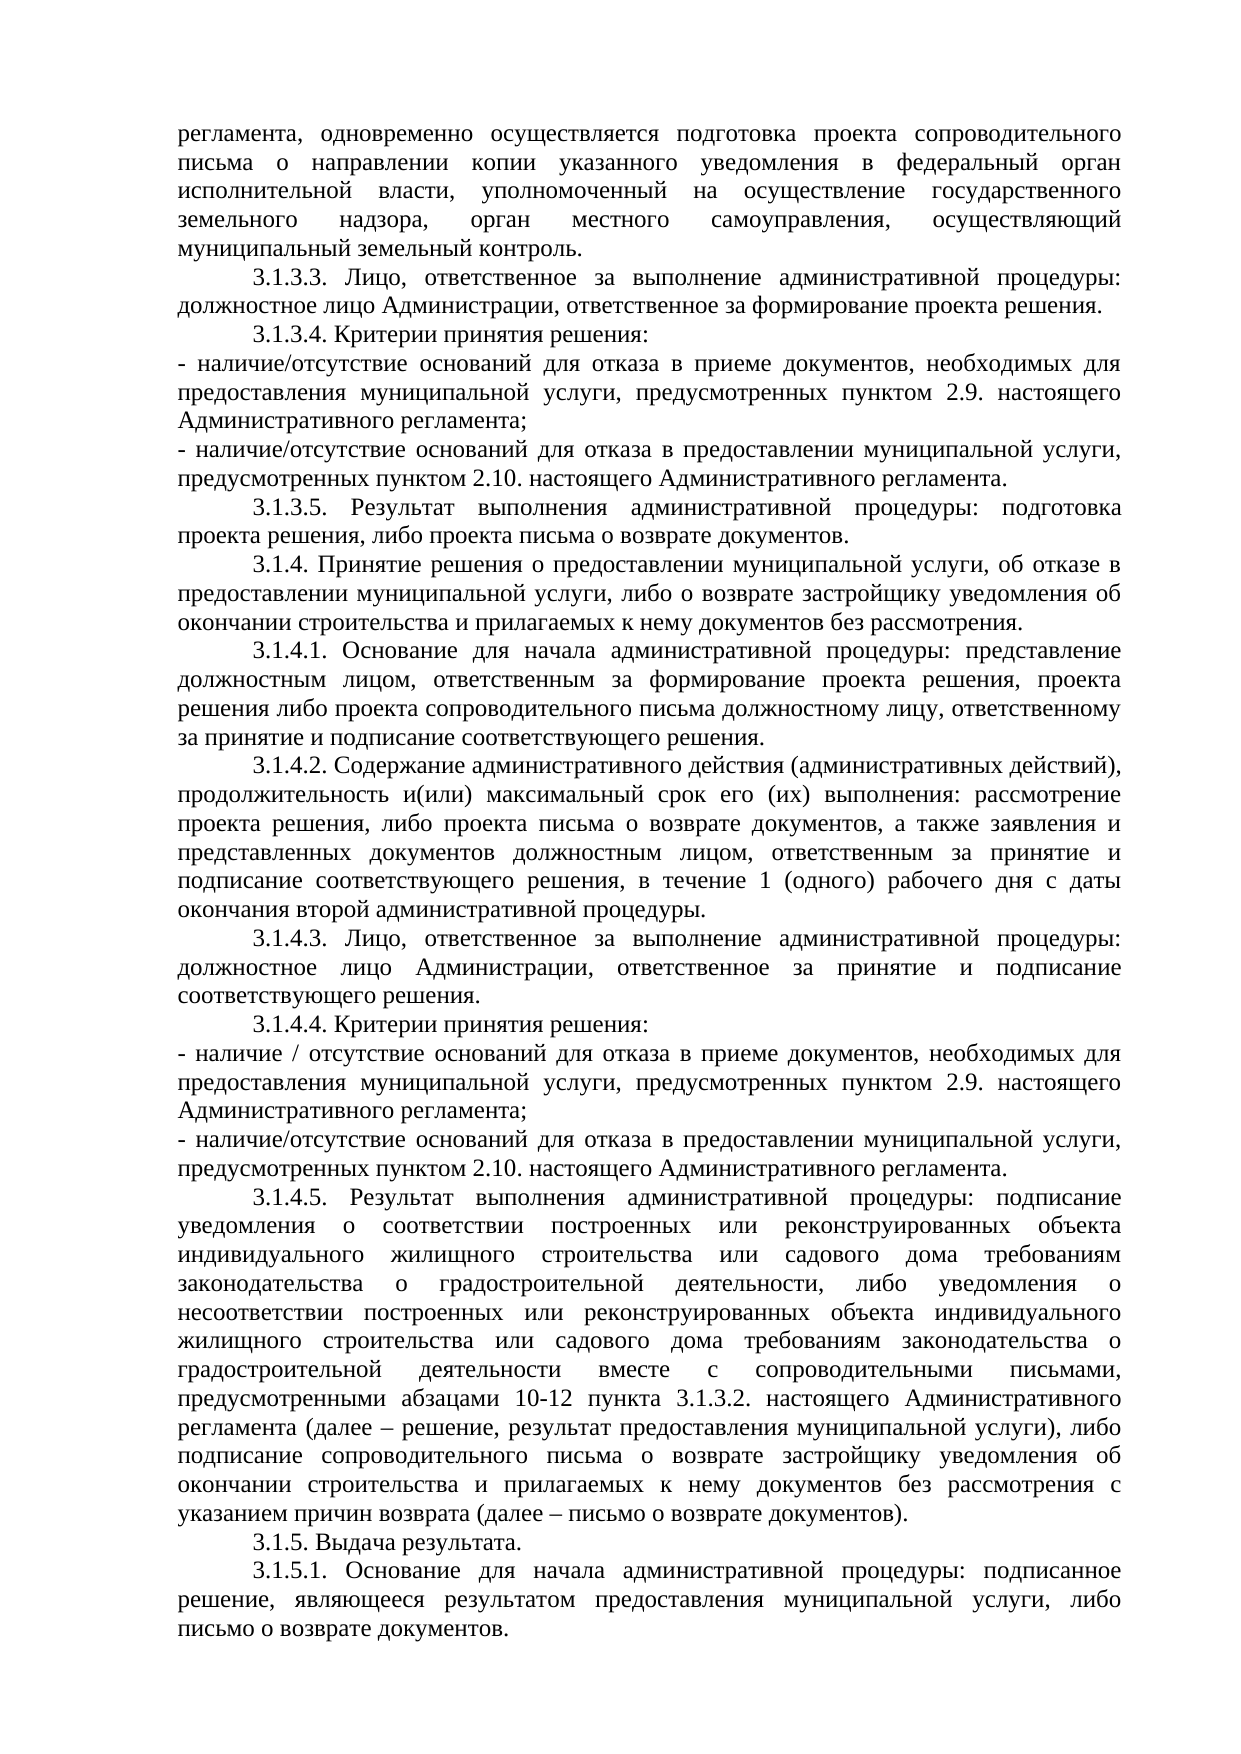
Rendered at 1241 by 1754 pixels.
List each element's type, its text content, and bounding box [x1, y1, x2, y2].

text 3.1.3.5. Результат выполнения административной процедуры: подготовка проекта решения, либо проекта письма о возврате документов. [177, 492, 1122, 549]
text 3.1.5.1. Основание для начала административной процедуры: подписанное решение, являющееся результатом предоставления муниципальной услуги, либо письмо о возврате документов. [177, 1556, 1122, 1642]
text - наличие/отсутствие оснований для отказа в приеме документов, необходимых для предоставления муниципальной услуги, предусмотренных пунктом 2.9. настоящего Административного регламента; [177, 348, 1122, 434]
text 3.1.4.3. Лицо, ответственное за выполнение административной процедуры: должностное лицо Администрации, ответственное за принятие и подписание соответствующего решения. [177, 923, 1122, 1009]
text - наличие/отсутствие оснований для отказа в предоставлении муниципальной услуги, предусмотренных пунктом 2.10. настоящего Административного регламента. [177, 434, 1122, 492]
text 3.1.4.2. Содержание административного действия (административных действий), продолжительность и(или) максимальный срок его (их) выполнения: рассмотрение проекта решения, либо проекта письма о возврате документов, а также заявления и представленных документов должностным лицом, ответственным за принятие и подписание соответствующего решения, в течение 1 (одного) рабочего дня с даты окончания второй административной процедуры. [177, 751, 1122, 923]
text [177, 118, 1122, 262]
text 3.1.3.4. Критерии принятия решения: [177, 319, 1122, 348]
text - наличие / отсутствие оснований для отказа в приеме документов, необходимых для предоставления муниципальной услуги, предусмотренных пунктом 2.9. настоящего Административного регламента; [177, 1038, 1122, 1124]
text 3.1.4.5. Результат выполнения административной процедуры: подписание уведомления о соответствии построенных или реконструированных объекта индивидуального жилищного строительства или садового дома требованиям законодательства о градостроительной деятельности, либо уведомления о несоответствии построенных или реконструированных объекта индивидуального жилищного строительства или садового дома требованиям законодательства о градостроительной деятельности вместе с сопроводительными письмами, предусмотренными абзацами 10-12 пункта 3.1.3.2. настоящего Административного регламента (далее – решение, результат предоставления муниципальной услуги), либо подписание сопроводительного письма о возврате застройщику уведомления об окончании строительства и прилагаемых к нему документов без рассмотрения с указанием причин возврата (далее – письмо о возврате документов). [177, 1182, 1122, 1527]
text 3.1.4.4. Критерии принятия решения: [177, 1009, 1122, 1038]
text 3.1.3.3. Лицо, ответственное за выполнение административной процедуры: должностное лицо Администрации, ответственное за формирование проекта решения. [177, 262, 1122, 319]
text 3.1.5. Выдача результата. [177, 1527, 1122, 1556]
text 3.1.4.1. Основание для начала административной процедуры: представление должностным лицом, ответственным за формирование проекта решения, проекта решения либо проекта сопроводительного письма должностному лицу, ответственному за принятие и подписание соответствующего решения. [177, 636, 1122, 751]
text 3.1.4. Принятие решения о предоставлении муниципальной услуги, об отказе в предоставлении муниципальной услуги, либо о возврате застройщику уведомления об окончании строительства и прилагаемых к нему документов без рассмотрения. [177, 549, 1122, 636]
text - наличие/отсутствие оснований для отказа в предоставлении муниципальной услуги, предусмотренных пунктом 2.10. настоящего Административного регламента. [177, 1124, 1122, 1182]
